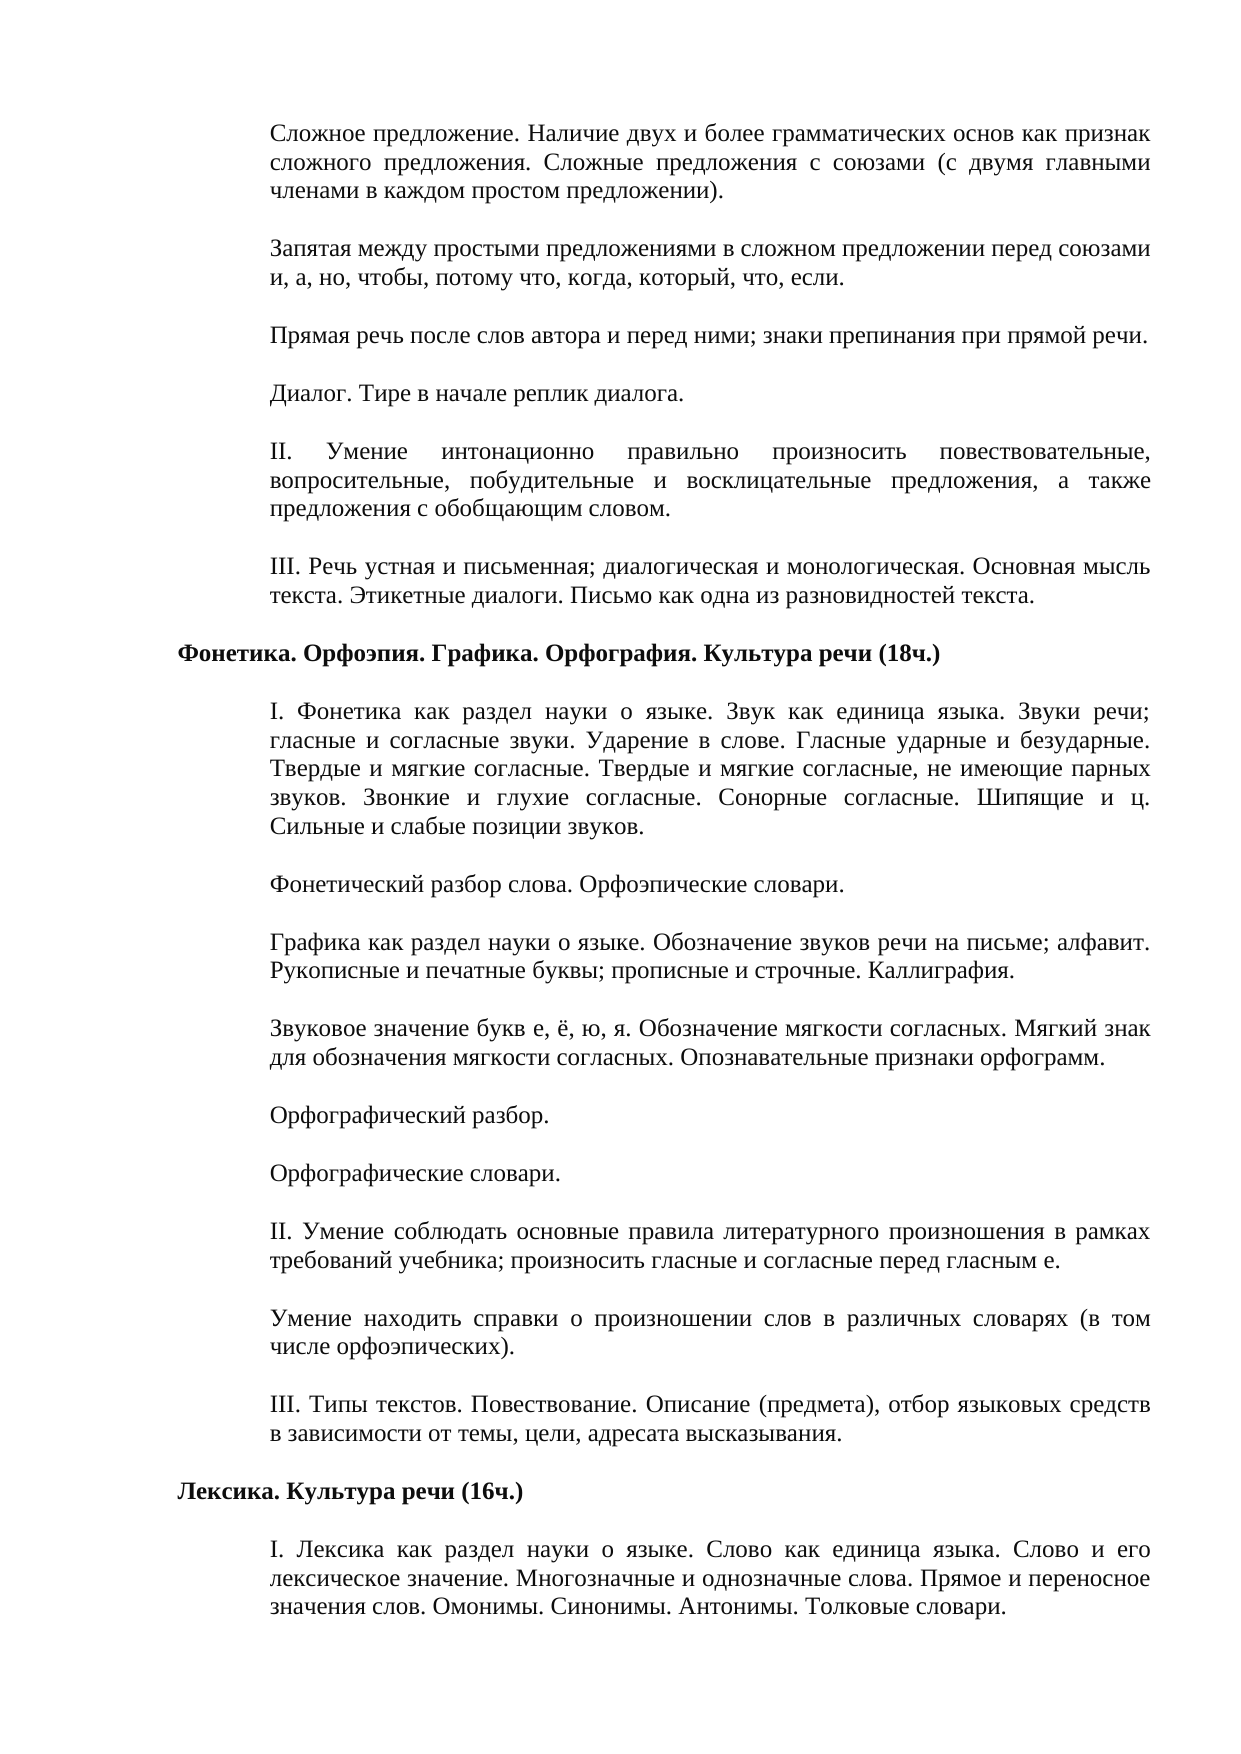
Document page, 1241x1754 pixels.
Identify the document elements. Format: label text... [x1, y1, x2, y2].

text I. Фонетика как раздел науки о языке. Звук как единица языка. Звуки речи; гласные и согласные звуки. Ударение в слове. Гласные ударные и безударные. Твердые и мягкие согласные. Твердые и мягкие согласные, не имеющие парных звуков. Звонкие и глухие согласные. Сонорные согласные. Шипящие и ц. Сильные и слабые позиции звуков. [269, 696, 1152, 840]
text Фонетика. Орфоэпия. Графика. Орфография. Культура речи (18ч.) [177, 638, 1152, 667]
text Орфографические словари. [269, 1158, 1152, 1187]
text Запятая между простыми предложениями в сложном предложении перед союзами и, а, но, чтобы, потому что, когда, который, что, если. [269, 233, 1152, 291]
text Лексика. Культура речи (16ч.) [177, 1476, 1152, 1505]
text II. Умение интонационно правильно произносить повествовательные, вопросительные, побудительные и восклицательные предложения, а также предложения с обобщающим словом. [269, 436, 1152, 522]
text III. Типы текстов. Повествование. Описание (предмета), отбор языковых средств в зависимости от темы, цели, адресата высказывания. [269, 1389, 1152, 1447]
text I. Лексика как раздел науки о языке. Слово как единица языка. Слово и его лексическое значение. Многозначные и однозначные слова. Прямое и переносное значения слов. Омонимы. Синонимы. Антонимы. Толковые словари. [269, 1534, 1152, 1620]
text Звуковое значение букв е, ё, ю, я. Обозначение мягкости согласных. Мягкий знак для обозначения мягкости согласных. Опознавательные признаки орфограмм. [269, 1013, 1152, 1071]
text II. Умение соблюдать основные правила литературного произношения в рамках требований учебника; произносить гласные и согласные перед гласным е. [269, 1216, 1152, 1273]
text Орфографический разбор. [269, 1100, 1152, 1129]
text Сложное предложение. Наличие двух и более грамматических основ как признак сложного предложения. Сложные предложения с союзами (с двумя главными членами в каждом простом предложении). [269, 118, 1152, 204]
text Умение находить справки о произношении слов в различных словарях (в том числе орфоэпических). [269, 1303, 1152, 1360]
text Фонетический разбор слова. Орфоэпические словари. [269, 869, 1152, 898]
text Диалог. Тире в начале реплик диалога. [269, 378, 1152, 407]
text III. Речь устная и письменная; диалогическая и монологическая. Основная мысль текста. Этикетные диалоги. Письмо как одна из разновидностей текста. [269, 551, 1152, 609]
text Графика как раздел науки о языке. Обозначение звуков речи на письме; алфавит. Рукописные и печатные буквы; прописные и строчные. Каллиграфия. [269, 927, 1152, 984]
text Прямая речь после слов автора и перед ними; знаки препинания при прямой речи. [269, 320, 1152, 349]
